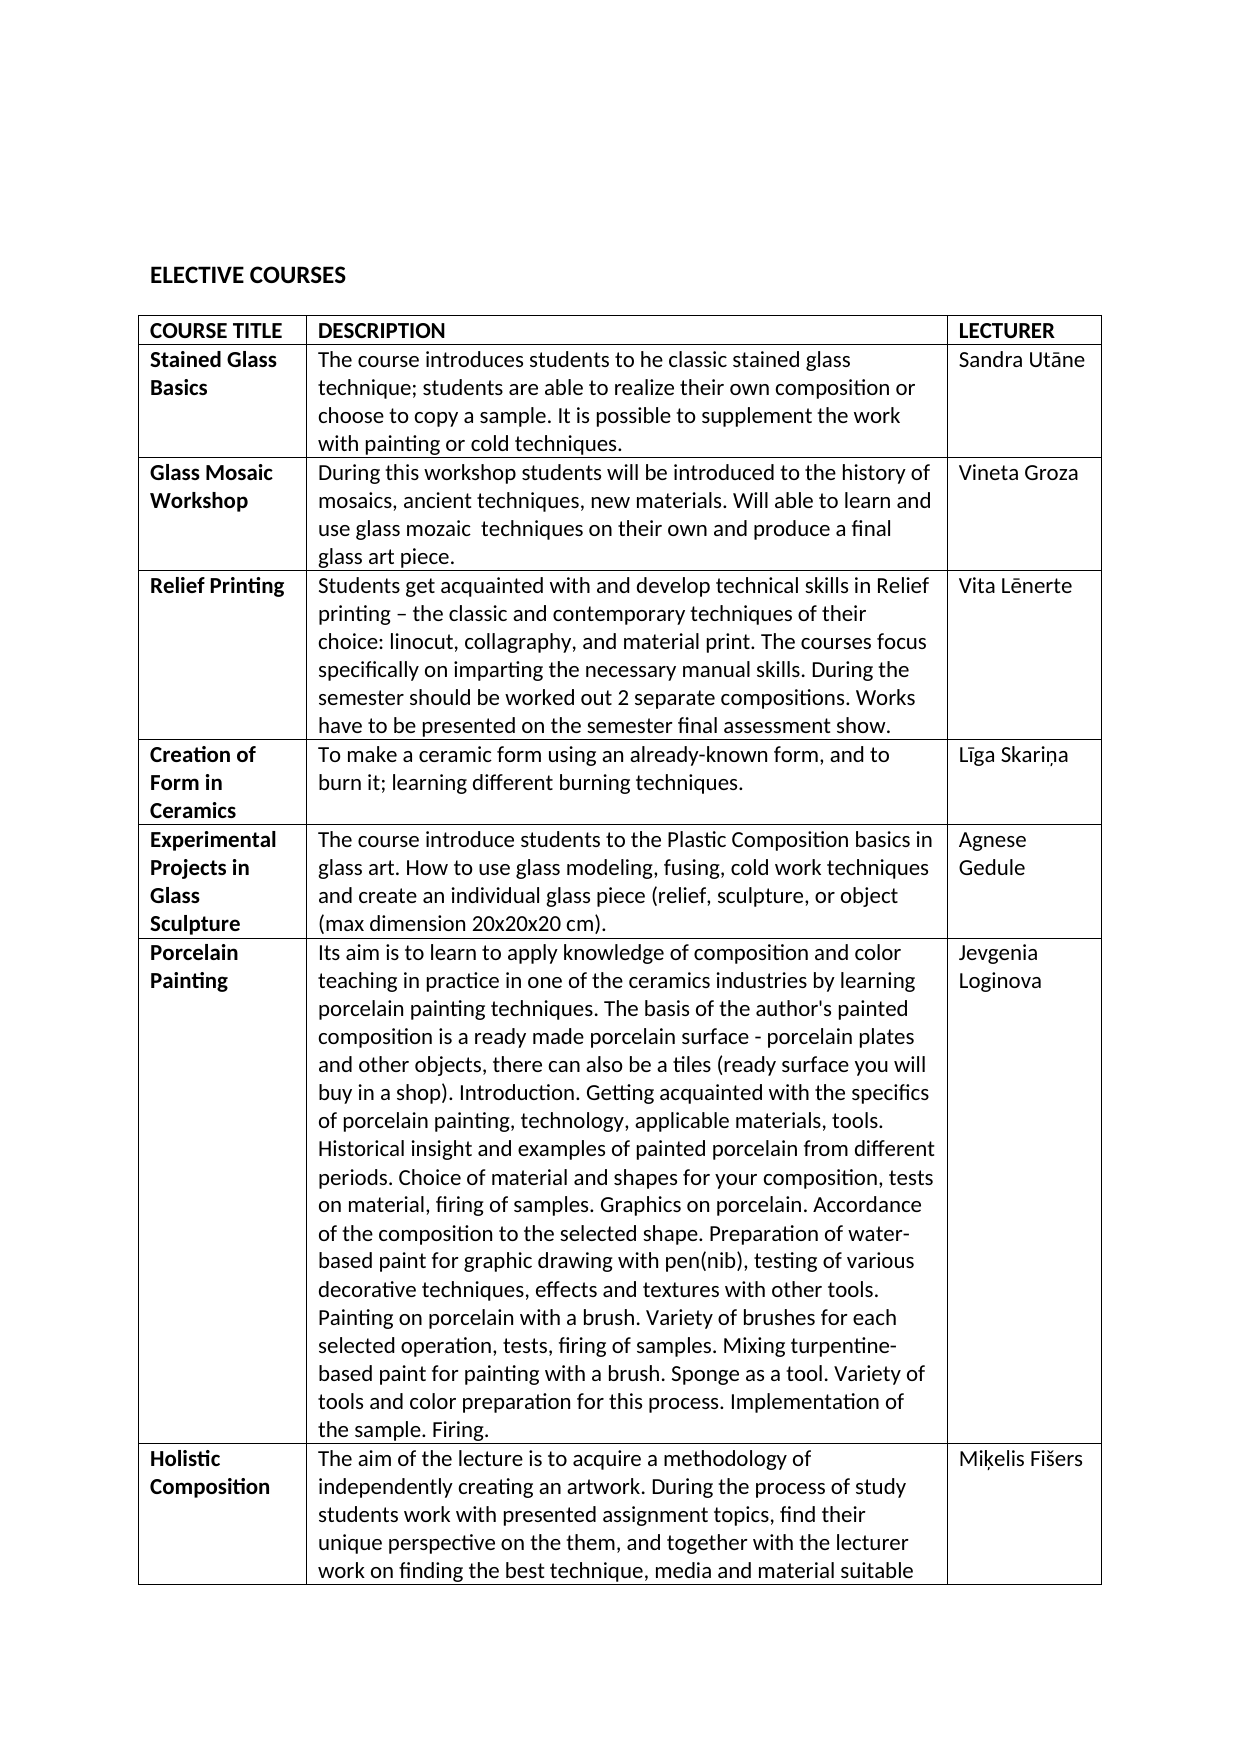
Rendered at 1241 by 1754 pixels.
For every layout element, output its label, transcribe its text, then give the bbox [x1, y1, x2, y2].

text ELECTIVE COURSES [150, 259, 1090, 289]
table_cell During this workshop students will be introduced to the history of mosaics, ancient techniques, new materials. Will able to learn and use glass mozaic techniques on their own and produce a final glass art piece. [307, 458, 947, 570]
table_cell Porcelain Painting [139, 939, 306, 1443]
table_cell Agnese Gedule [948, 825, 1101, 937]
table_header COURSE TITLE [139, 316, 306, 344]
table_cell The course introduces students to he classic stained glass technique; students are able to realize their own composition or choose to copy a sample. It is possible to supplement the work with painting or cold techniques. [307, 345, 947, 457]
table_cell The course introduce students to the Plastic Composition basics in glass art. How to use glass modeling, fusing, cold work techniques and create an individual glass piece (relief, sculpture, or object (max dimension 20x20x20 cm). [307, 825, 947, 937]
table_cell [139, 1444, 306, 1584]
table_cell Jevgenia Loginova [948, 939, 1101, 1443]
table_cell Experimental Projects in Glass Sculpture [139, 825, 306, 937]
table_header DESCRIPTION [307, 316, 947, 344]
table_cell Sandra Utāne [948, 345, 1101, 457]
table_cell Glass Mosaic Workshop [139, 458, 306, 570]
table_cell Creation of Form in Ceramics [139, 740, 306, 824]
table_cell Its aim is to learn to apply knowledge of composition and color teaching in practice in one of the ceramics industries by learning porcelain painting techniques. The basis of the author's painted composition is a ready made porcelain surface - porcelain plates and other objects, there can also be a tiles (ready surface you will buy in a shop). Introduction. Getting acquainted with the specifics of porcelain painting, technology, applicable materials, tools. Historical insight and examples of painted porcelain from different periods. Choice of material and shapes for your composition, tests on material, firing of samples. Graphics on porcelain. Accordance of the composition to the selected shape. Preparation of water-based paint for graphic drawing with pen(nib), testing of various decorative techniques, effects and textures with other tools. Painting on porcelain with a brush. Variety of brushes for each selected operation, tests, firing of samples. Mixing turpentine-based paint for painting with a brush. Sponge as a tool. Variety of tools and color preparation for this process. Implementation of the sample. Firing. [307, 939, 947, 1443]
table_cell Vita Lēnerte [948, 571, 1101, 739]
table_cell Vineta Groza [948, 458, 1101, 570]
table_cell Students get acquainted with and develop technical skills in Relief printing – the classic and contemporary techniques of their choice: linocut, collagraphy, and material print. The courses focus specifically on imparting the necessary manual skills. During the semester should be worked out 2 separate compositions. Works have to be presented on the semester final assessment show. [307, 571, 947, 739]
table_cell Miķelis Fišers [948, 1444, 1101, 1584]
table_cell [307, 1444, 947, 1584]
table_cell To make a ceramic form using an already-known form, and to burn it; learning different burning techniques. [307, 740, 947, 824]
table_header LECTURER [948, 316, 1101, 344]
table_cell Relief Printing [139, 571, 306, 739]
table_cell Līga Skariņa [948, 740, 1101, 824]
table_cell Stained Glass Basics [139, 345, 306, 457]
